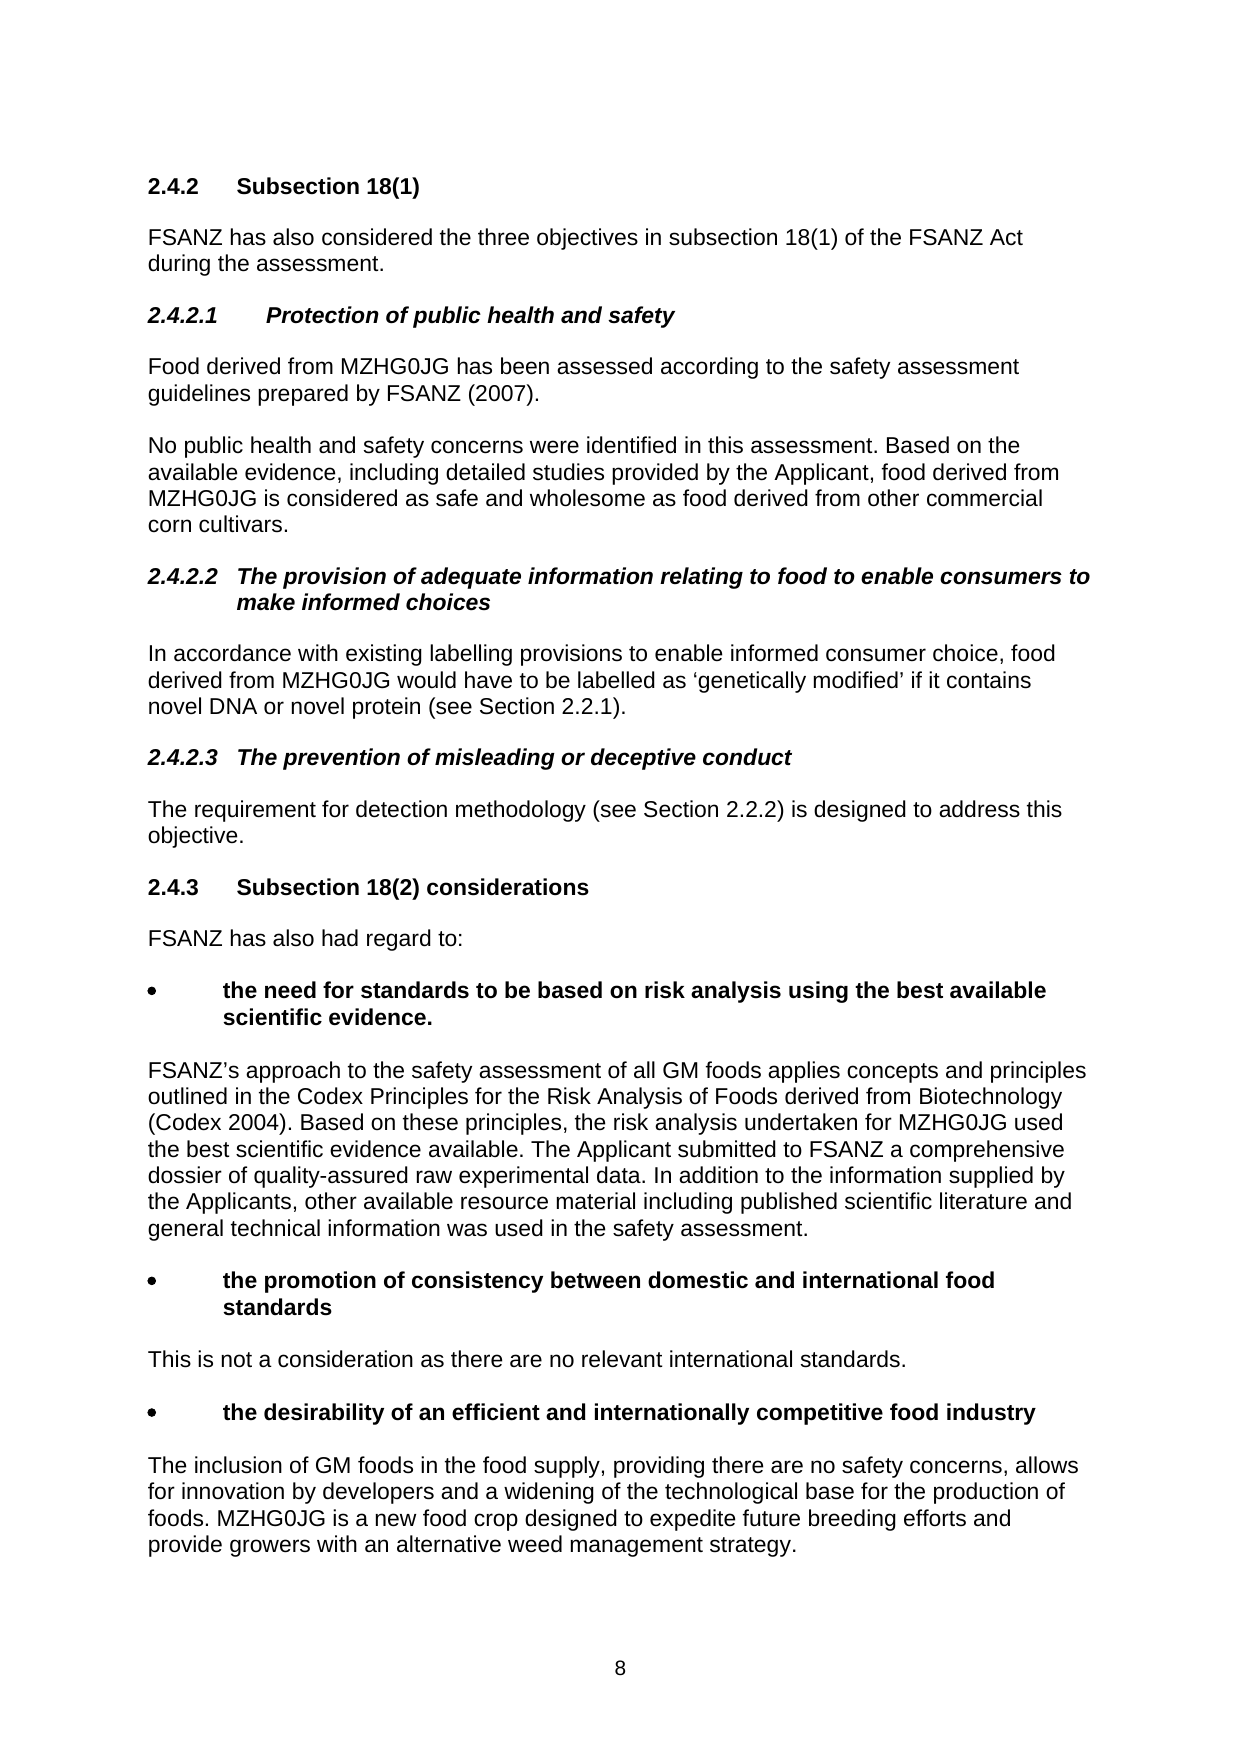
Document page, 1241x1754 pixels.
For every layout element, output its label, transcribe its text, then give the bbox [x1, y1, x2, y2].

subtitle 2.4.2.3 The prevention of misleading or deceptive conduct [148, 744, 1092, 771]
subtitle 2.4.2 Subsection 18(1) [148, 173, 1092, 199]
text The requirement for detection methodology (see Section 2.2.2) is designed to address this objective. [148, 796, 1092, 848]
text FSANZ has also had regard to: [148, 925, 1092, 951]
list the desirability of an efficient and internationally competitive food industry [148, 1399, 1092, 1426]
text FSANZ’s approach to the safety assessment of all GM foods applies concepts and principles outlined in the Codex Principles for the Risk Analysis of Foods derived from Biotechnology (Codex 2004). Based on these principles, the risk analysis undertaken for MZHG0JG used the best scientific evidence available. The Applicant submitted to FSANZ a comprehensive dossier of quality-assured raw experimental data. In addition to the information supplied by the Applicants, other available resource material including published scientific literature and general technical information was used in the safety assessment. [148, 1057, 1092, 1241]
text This is not a consideration as there are no relevant international standards. [148, 1346, 1092, 1373]
text FSANZ has also considered the three objectives in subsection 18(1) of the FSANZ Act during the assessment. [148, 224, 1092, 277]
text Food derived from MZHG0JG has been assessed according to the safety assessment guidelines prepared by FSANZ (2007). [148, 353, 1092, 406]
subtitle 2.4.2.1 Protection of public health and safety [148, 302, 1092, 328]
subtitle 2.4.2.2 The provision of adequate information relating to food to enable consumers to make informed choices [148, 563, 1092, 615]
text In accordance with existing labelling provisions to enable informed consumer choice, food derived from MZHG0JG would have to be labelled as ‘genetically modified’ if it contains novel DNA or novel protein (see Section 2.2.1). [148, 640, 1092, 719]
list the promotion of consistency between domestic and international food standards [148, 1267, 1092, 1320]
text The inclusion of GM foods in the food supply, providing there are no safety concerns, allows for innovation by developers and a widening of the technological base for the production of foods. MZHG0JG is a new food crop designed to expedite future breeding efforts and provide growers with an alternative weed management strategy. [148, 1452, 1092, 1557]
text No public health and safety concerns were identified in this assessment. Based on the available evidence, including detailed studies provided by the Applicant, food derived from MZHG0JG is considered as safe and wholesome as food derived from other commercial corn cultivars. [148, 432, 1092, 538]
subtitle 2.4.3 Subsection 18(2) considerations [148, 873, 1092, 900]
list the need for standards to be based on risk analysis using the best available scientific evidence. [148, 977, 1092, 1030]
